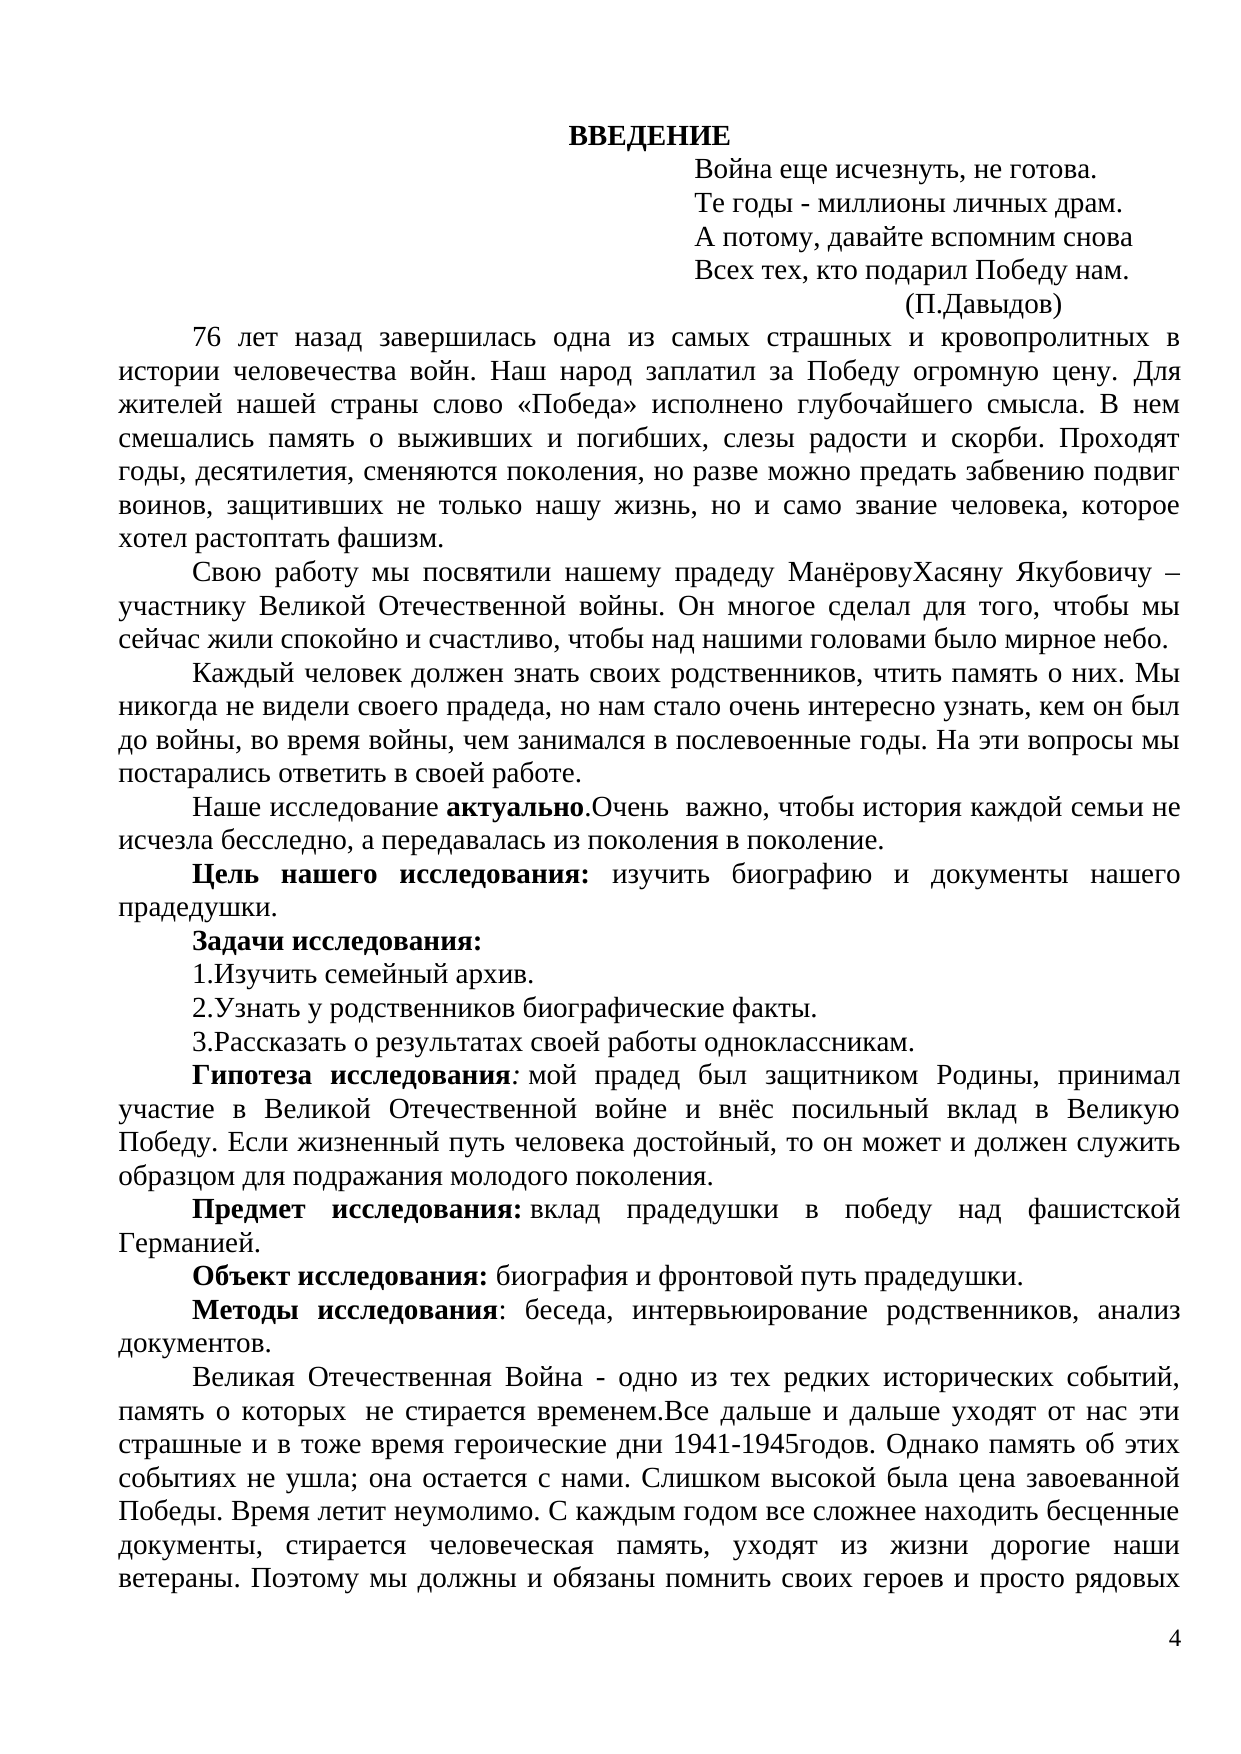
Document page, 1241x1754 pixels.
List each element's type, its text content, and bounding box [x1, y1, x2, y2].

text Предмет исследования: вклад прадедушки в победу над фашистской Германией. [118, 1191, 1181, 1258]
text Те годы - миллионы личных драм. А потому, давайте вспомним снова [694, 185, 1181, 252]
text Цель нашего исследования: изучить биографию и документы нашего прадедушки. [118, 856, 1181, 923]
text Наше исследование актуально.Очень важно, чтобы история каждой семьи не исчезла бесследно, а передавалась из поколения в поколение. [118, 789, 1181, 856]
text 76 лет назад завершилась одна из самых страшных и кровопролитных в истории человечества войн. Наш народ заплатил за Победу огромную цену. Для жителей нашей страны слово «Победа» исполнено глубочайшего смысла. В нем смешались память о выживших и погибших, слезы радости и скорби. Проходят годы, десятилетия, сменяются поколения, но разве можно предать забвению подвиг воинов, защитивших не только нашу жизнь, но и само звание человека, которое хотел растоптать фашизм. [118, 319, 1181, 554]
text Свою работу мы посвятили нашему прадеду МанёровуХасяну Якубовичу – участнику Великой Отечественной войны. Он многое сделал для того, чтобы мы сейчас жили спокойно и счастливо, чтобы над нашими головами было мирное небо. [118, 554, 1181, 655]
text Объект исследования: биография и фронтовой путь прадедушки. [118, 1258, 1181, 1292]
text Гипотеза исследования: мой прадед был защитником Родины, принимал участие в Великой Отечественной войне и внёс посильный вклад в Великую Победу. Если жизненный путь человека достойный, то он может и должен служить образцом для подражания молодого поколения. [118, 1057, 1181, 1191]
text ВВЕДЕНИЕ [118, 118, 1181, 152]
text 3.Рассказать о результатах своей работы одноклассникам. [118, 1024, 1181, 1057]
text Всех тех, кто подарил Победу нам. [694, 252, 1181, 286]
text Задачи исследования: [118, 923, 1181, 957]
text 1.Изучить семейный архив. [118, 957, 1181, 990]
text Методы исследования: беседа, интервьюирование родственников, анализ документов. [118, 1292, 1181, 1359]
text Война еще исчезнуть, не готова. [694, 152, 1181, 185]
text Каждый человек должен знать своих родственников, чтить память о них. Мы никогда не видели своего прадеда, но нам стало очень интересно узнать, кем он был до войны, во время войны, чем занимался в послевоенные годы. На эти вопросы мы постарались ответить в своей работе. [118, 655, 1181, 789]
text 2.Узнать у родственников биографические факты. [118, 990, 1181, 1024]
text (П.Давыдов) [708, 286, 1181, 319]
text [118, 1359, 1181, 1594]
